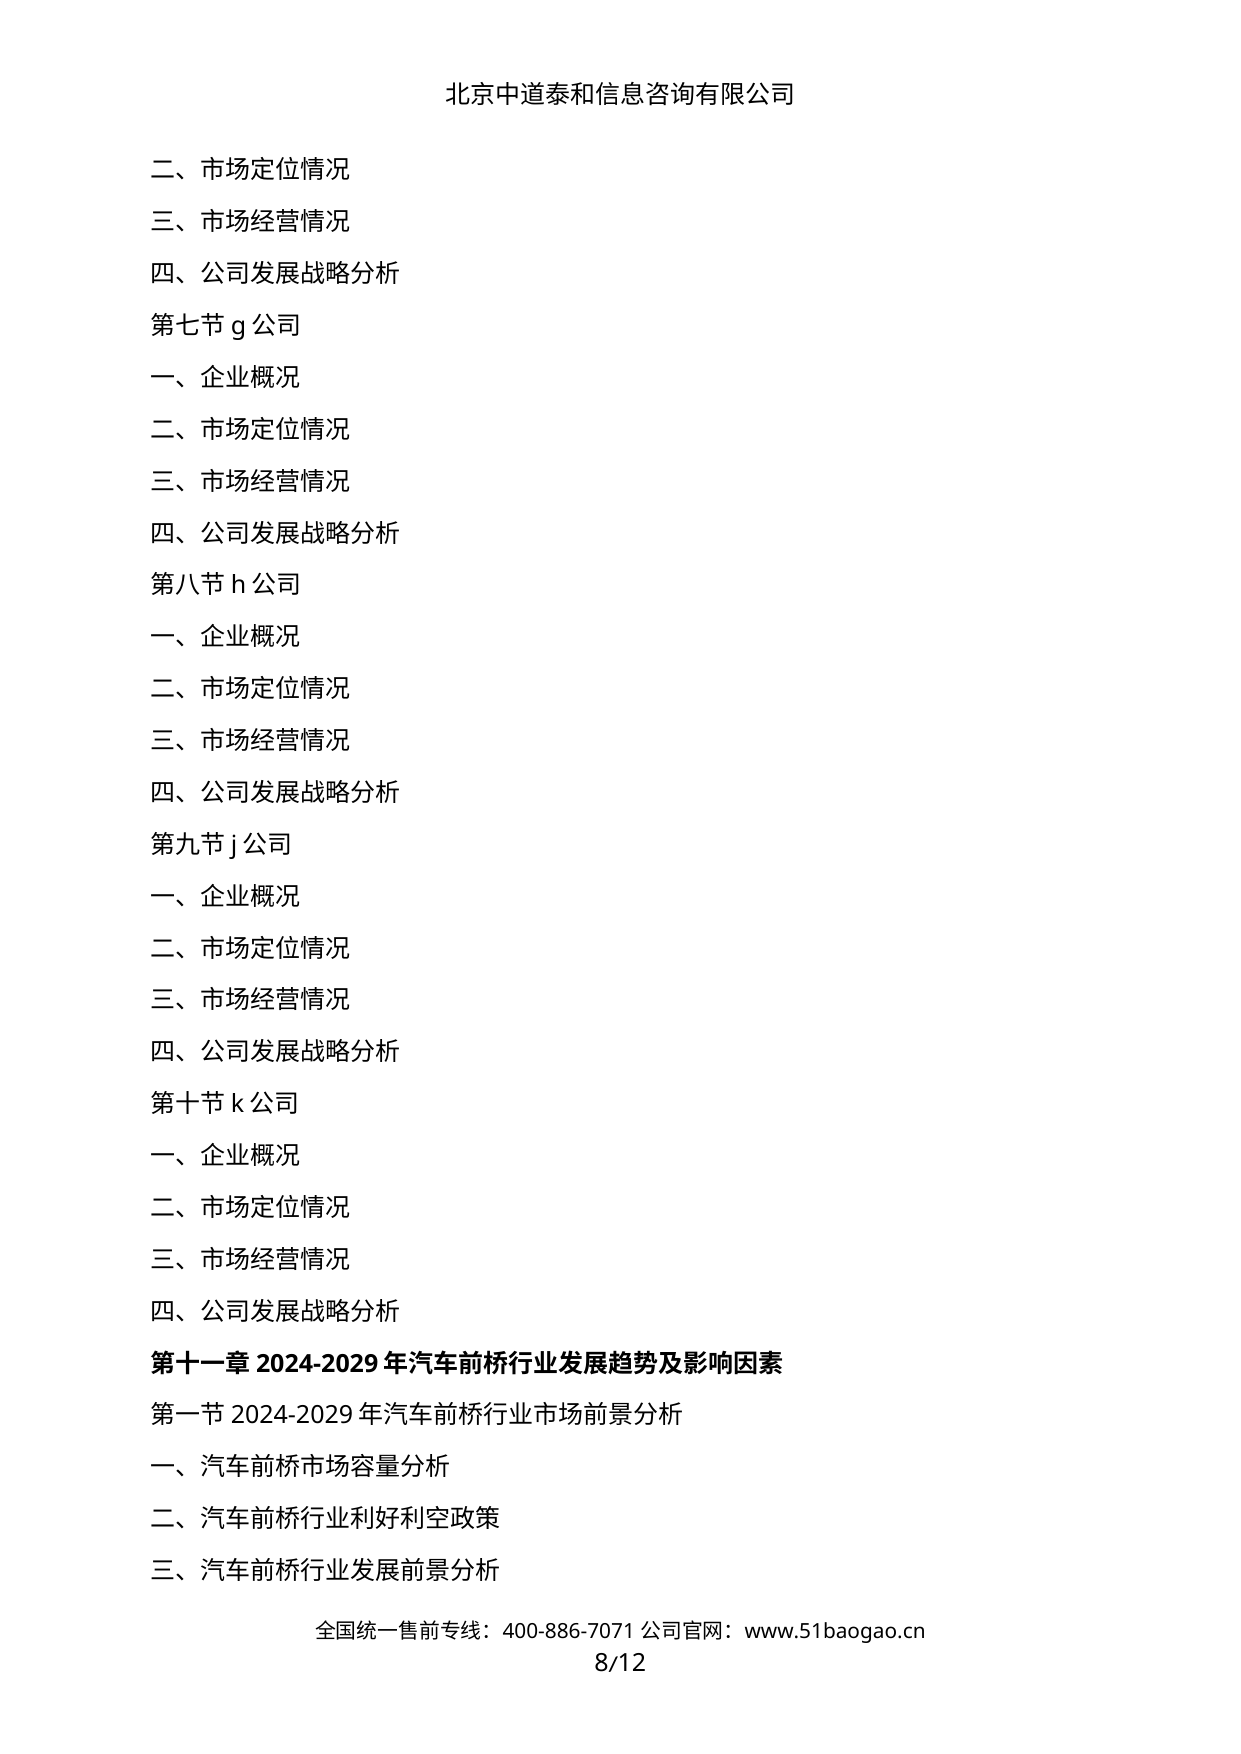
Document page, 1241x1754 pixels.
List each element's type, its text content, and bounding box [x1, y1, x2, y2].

text 四、公司发展战略分析 [150, 1032, 1090, 1068]
text 第七节 g公司 [150, 306, 1090, 342]
text 第九节 j公司 [150, 824, 1090, 861]
text 四、公司发展战略分析 [150, 1291, 1090, 1327]
text 一、汽车前桥市场容量分析 [150, 1447, 1090, 1483]
text 二、市场定位情况 [150, 669, 1090, 705]
text 第十一章 2024-2029年汽车前桥行业发展趋势及影响因素 [150, 1343, 1090, 1379]
text 第一节 2024-2029年汽车前桥行业市场前景分析 [150, 1395, 1090, 1431]
text 二、市场定位情况 [150, 409, 1090, 446]
text 二、市场定位情况 [150, 1187, 1090, 1224]
text 一、企业概况 [150, 876, 1090, 912]
text 三、市场经营情况 [150, 980, 1090, 1016]
text 二、市场定位情况 [150, 928, 1090, 964]
text 四、公司发展战略分析 [150, 254, 1090, 290]
text 三、市场经营情况 [150, 721, 1090, 757]
text 三、市场经营情况 [150, 202, 1090, 238]
text 一、企业概况 [150, 357, 1090, 394]
text 一、企业概况 [150, 1136, 1090, 1172]
text 三、汽车前桥行业发展前景分析 [150, 1551, 1090, 1587]
text 二、市场定位情况 [150, 150, 1090, 186]
text 第十节 k公司 [150, 1084, 1090, 1120]
text 二、汽车前桥行业利好利空政策 [150, 1499, 1090, 1535]
text 四、公司发展战略分析 [150, 513, 1090, 549]
text 四、公司发展战略分析 [150, 772, 1090, 809]
text 三、市场经营情况 [150, 461, 1090, 497]
text 一、企业概况 [150, 617, 1090, 653]
text 三、市场经营情况 [150, 1239, 1090, 1276]
text 第八节 h公司 [150, 565, 1090, 601]
